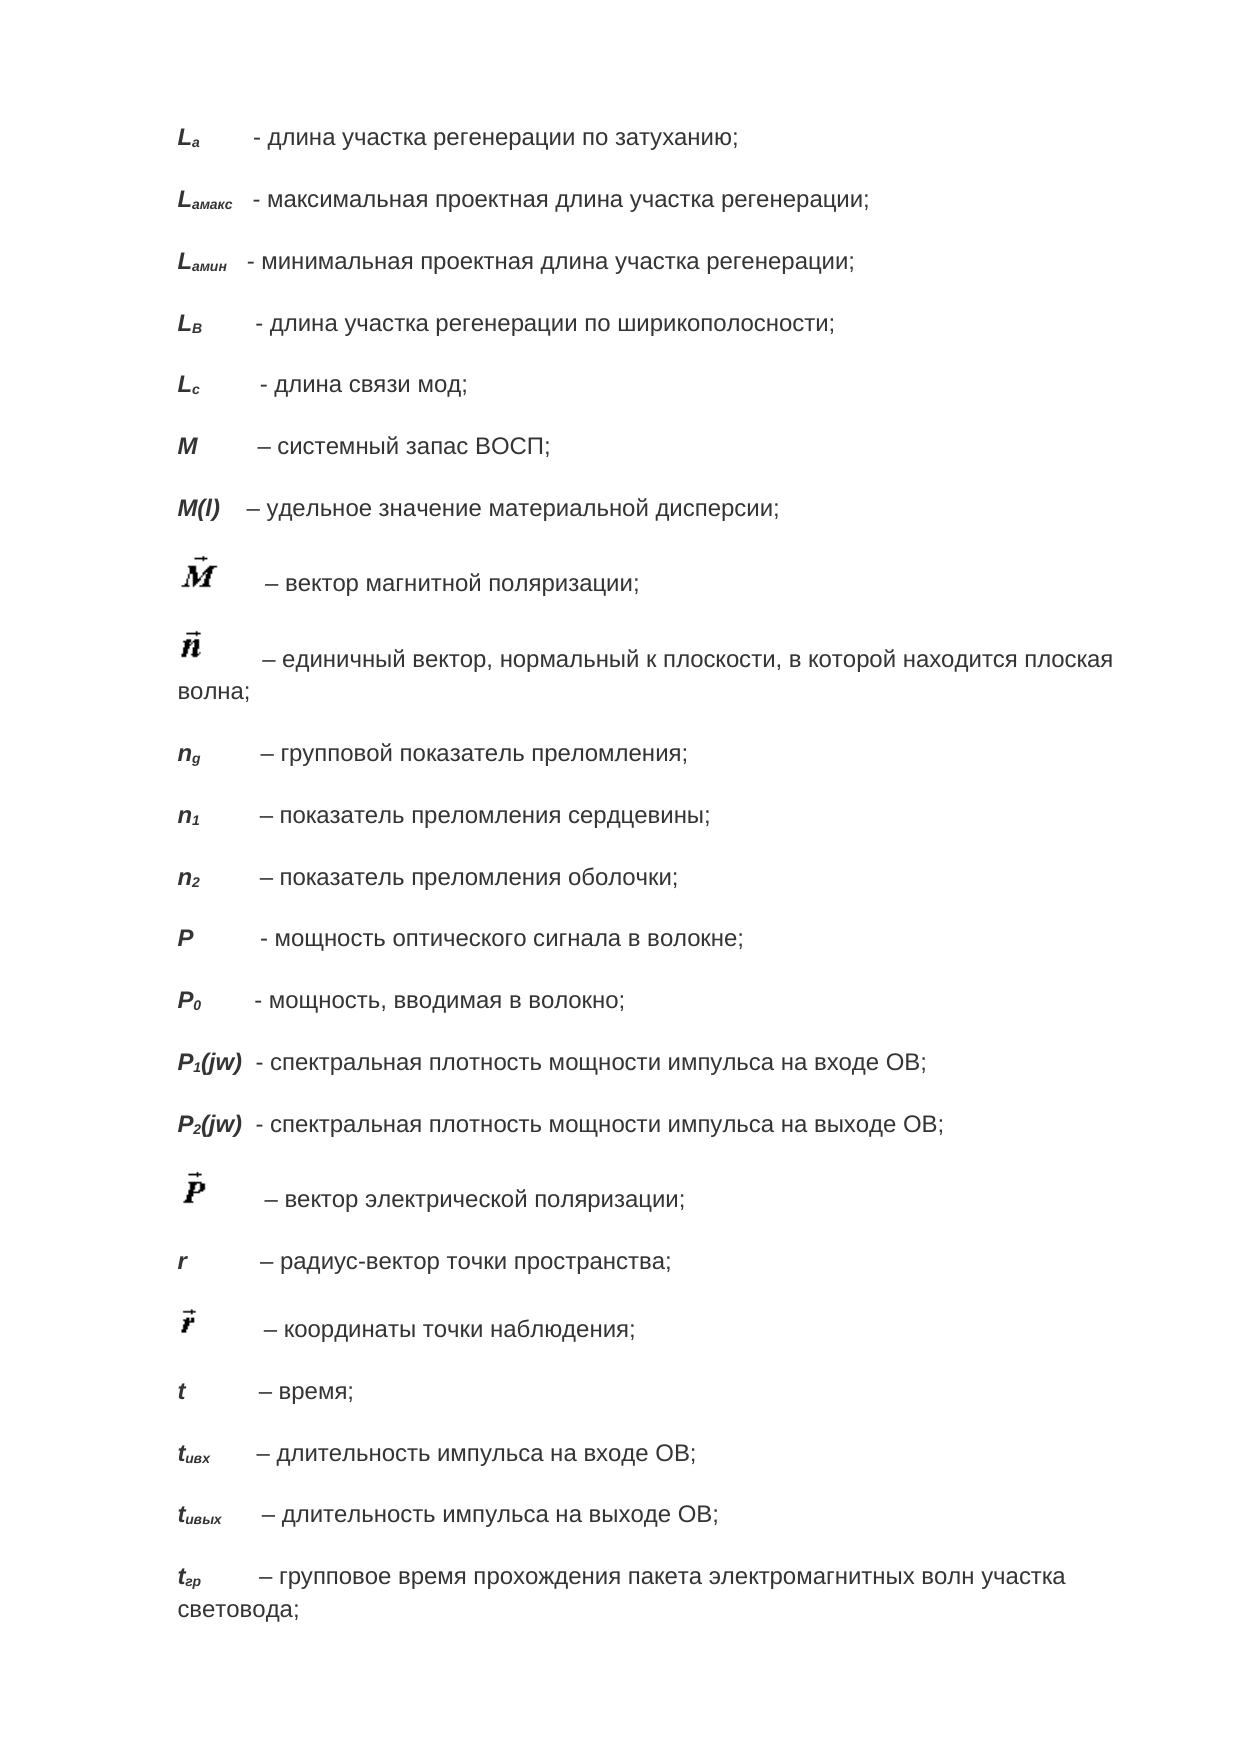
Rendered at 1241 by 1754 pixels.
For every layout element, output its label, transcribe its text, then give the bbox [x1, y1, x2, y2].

text t – время; [177, 1372, 1152, 1404]
text r – радиус-вектор точки пространства; [177, 1242, 1152, 1274]
text Laмакс - максимальная проектная длина участка регенерации; [177, 180, 1152, 212]
text М(l) – удельное значение материальной дисперсии; [177, 489, 1152, 521]
text LВ - длина участка регенерации по ширикополосности; [177, 303, 1152, 336]
text – координаты точки наблюдения; [177, 1303, 1152, 1342]
text – вектор магнитной поляризации; [177, 551, 1152, 597]
text М – системный запас ВОСП; [177, 427, 1152, 459]
text Р - мощность оптического сигнала в волокне; [177, 919, 1152, 952]
picture [177, 1166, 212, 1208]
text n1 – показатель преломления сердцевины; [177, 796, 1152, 828]
picture [177, 1303, 204, 1338]
text Р1(jw) - спектральная плотность мощности импульса на входе ОВ; [177, 1043, 1152, 1075]
text La - длина участка регенерации по затуханию; [177, 118, 1152, 151]
picture [177, 550, 219, 592]
text ng – групповой показатель преломления; [177, 734, 1152, 767]
picture [177, 626, 209, 667]
text Laмин - минимальная проектная длина участка регенерации; [177, 242, 1152, 274]
text Lс - длина связи мод; [177, 365, 1152, 398]
text tивых – длительность импульса на выходе ОВ; [177, 1495, 1152, 1528]
text – единичный вектор, нормальный к плоскости, в которой находится плоская волна; [177, 626, 1152, 705]
text n2 – показатель преломления оболочки; [177, 857, 1152, 890]
text tивх – длительность импульса на входе ОВ; [177, 1433, 1152, 1466]
text Р2(jw) - спектральная плотность мощности импульса на выходе ОВ; [177, 1104, 1152, 1137]
text – вектор электрической поляризации; [177, 1166, 1152, 1213]
text Р0 - мощность, вводимая в волокно; [177, 981, 1152, 1014]
text tгр – групповое время прохождения пакета электромагнитных волн участка световода; [177, 1557, 1152, 1622]
